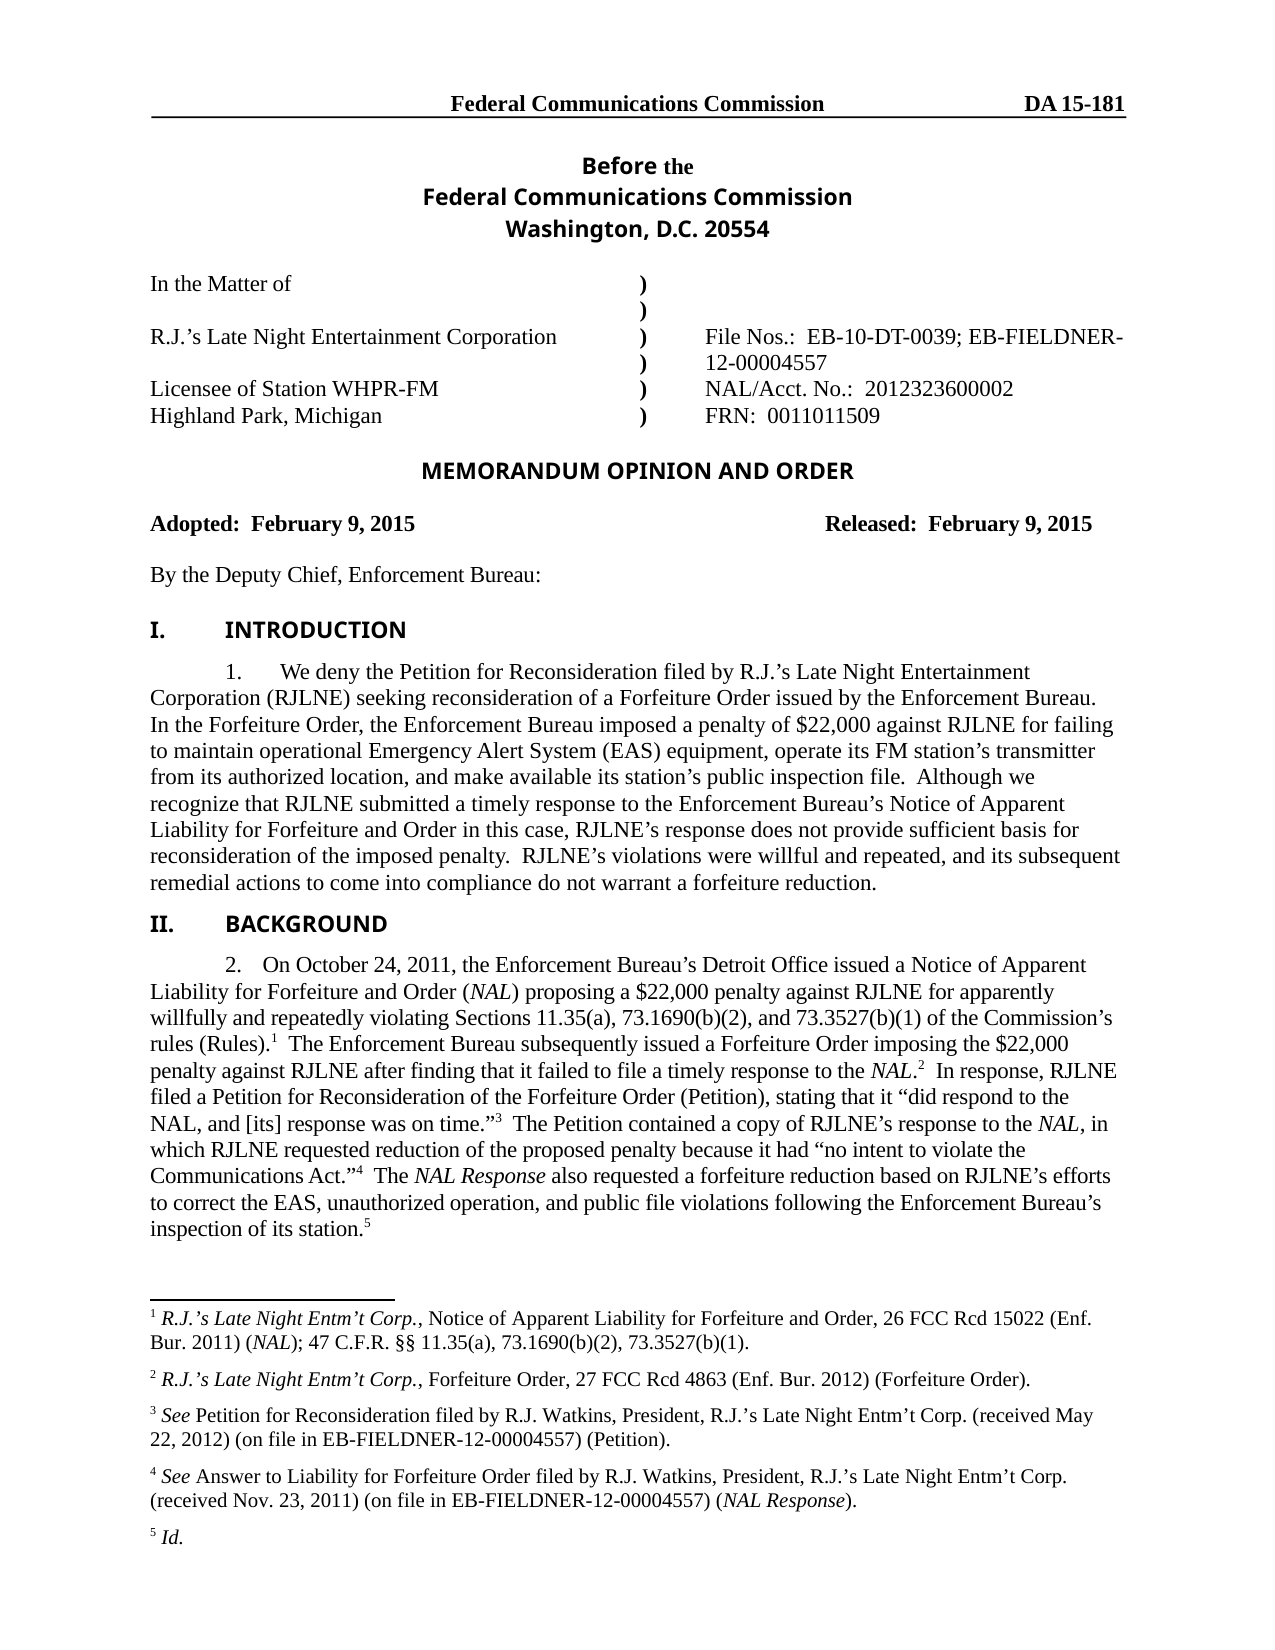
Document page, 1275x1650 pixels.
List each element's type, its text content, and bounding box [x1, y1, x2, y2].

text Before the [150, 150, 1125, 181]
table_header ) ) ) ) ) ) [628, 270, 694, 454]
text On October 24, 2011, the Enforcement Bureau’s Detroit Office issued a Notice of Apparent Liability for Forfeiture and Order (NAL) proposing a $22,000 penalty against RJLNE for apparently willfully and repeatedly violating Sections 11.35(a), 73.1690(b)(2), and 73.3527(b)(1) of the Commission’s rules (Rules). The Enforcement Bureau subsequently issued a Forfeiture Order imposing the $22,000 penalty against RJLNE after finding that it failed to file a timely response to the NAL. In response, RJLNE filed a Petition for Reconsideration of the Forfeiture Order (Petition), stating that it “did respond to the NAL, and [its] response was on time.” The Petition contained a copy of RJLNE’s response to the NAL, in which RJLNE requested reduction of the proposed penalty because it had “no intent to violate the Communications Act.” The NAL Response also requested a forfeiture reduction based on RJLNE’s efforts to correct the EAS, unauthorized operation, and public file violations following the Enforcement Bureau’s inspection of its station. [150, 951, 1125, 1241]
table_header In the Matter of R.J.’s Late Night Entertainment Corporation Licensee of Station WHPR-FM Highland Park, Michigan [139, 270, 628, 454]
text We deny the Petition for Reconsideration filed by R.J.’s Late Night Entertainment Corporation (RJLNE) seeking reconsideration of a Forfeiture Order issued by the Enforcement Bureau. In the Forfeiture Order, the Enforcement Bureau imposed a penalty of $22,000 against RJLNE for failing to maintain operational Emergency Alert System (EAS) equipment, operate its FM station’s transmitter from its authorized location, and make available its station’s public inspection file. Although we recognize that RJLNE submitted a timely response to the Enforcement Bureau’s Notice of Apparent Liability for Forfeiture and Order in this case, RJLNE’s response does not provide sufficient basis for reconsideration of the imposed penalty. RJLNE’s violations were willful and repeated, and its subsequent remedial actions to come into compliance do not warrant a forfeiture reduction. [150, 658, 1125, 895]
subtitle BACKGROUND [150, 908, 1125, 939]
text Memorandum opinion and order [150, 454, 1125, 486]
text Adopted: February 9, 2015 Released: February 9, 2015 [150, 512, 1125, 537]
text Federal Communications Commission [150, 181, 1125, 212]
subtitle INTRODUCTION [150, 614, 1125, 646]
text By the Deputy Chief, Enforcement Bureau: [150, 563, 1125, 588]
table_header File Nos.: EB-10-DT-0039; EB-FIELDNER-12-00004557 NAL/Acct. No.: 2012323600002 FRN: 0011011509 [694, 270, 1136, 454]
